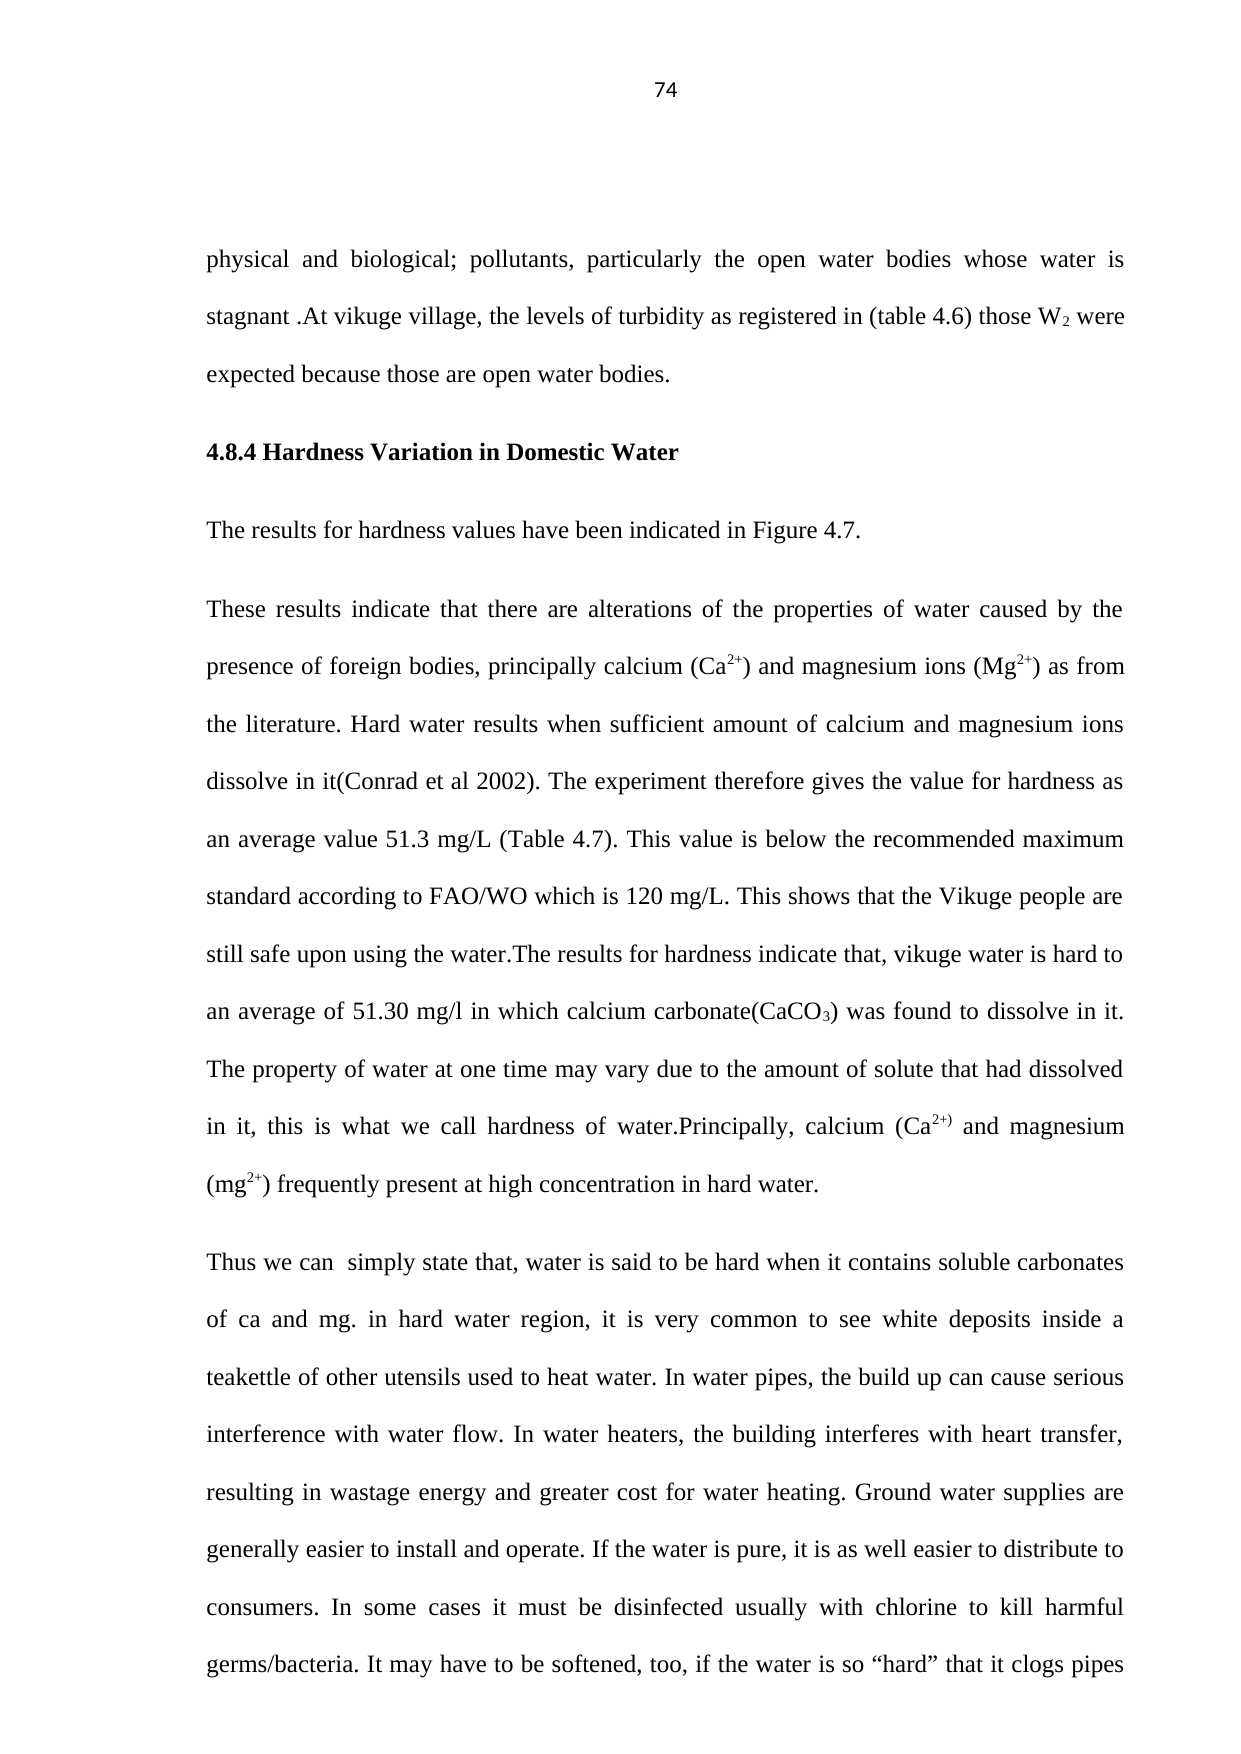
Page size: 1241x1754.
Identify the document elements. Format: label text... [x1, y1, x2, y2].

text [206, 1247, 1125, 1678]
text The results for hardness values have been indicated in Figure 4.7. [206, 515, 1125, 544]
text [206, 244, 1125, 387]
text 4.8.4 Hardness Variation in Domestic Water [206, 437, 1125, 466]
text These results indicate that there are alterations of the properties of water caused by the presence of foreign bodies, principally calcium (Ca2+) and magnesium ions (Mg2+) as from the literature. Hard water results when sufficient amount of calcium and magnesium ions dissolve in it(Conrad et al 2002). The experiment therefore gives the value for hardness as an average value 51.3 mg/L (Table 4.7). This value is below the recommended maximum standard according to FAO/WO which is 120 mg/L. This shows that the Vikuge people are still safe upon using the water.The results for hardness indicate that, vikuge water is hard to an average of 51.30 mg/l in which calcium carbonate(CaCO3) was found to dissolve in it. The property of water at one time may vary due to the amount of solute that had dissolved in it, this is what we call hardness of water.Principally, calcium (Ca2+) and magnesium (mg2+) frequently present at high concentration in hard water. [206, 594, 1125, 1197]
